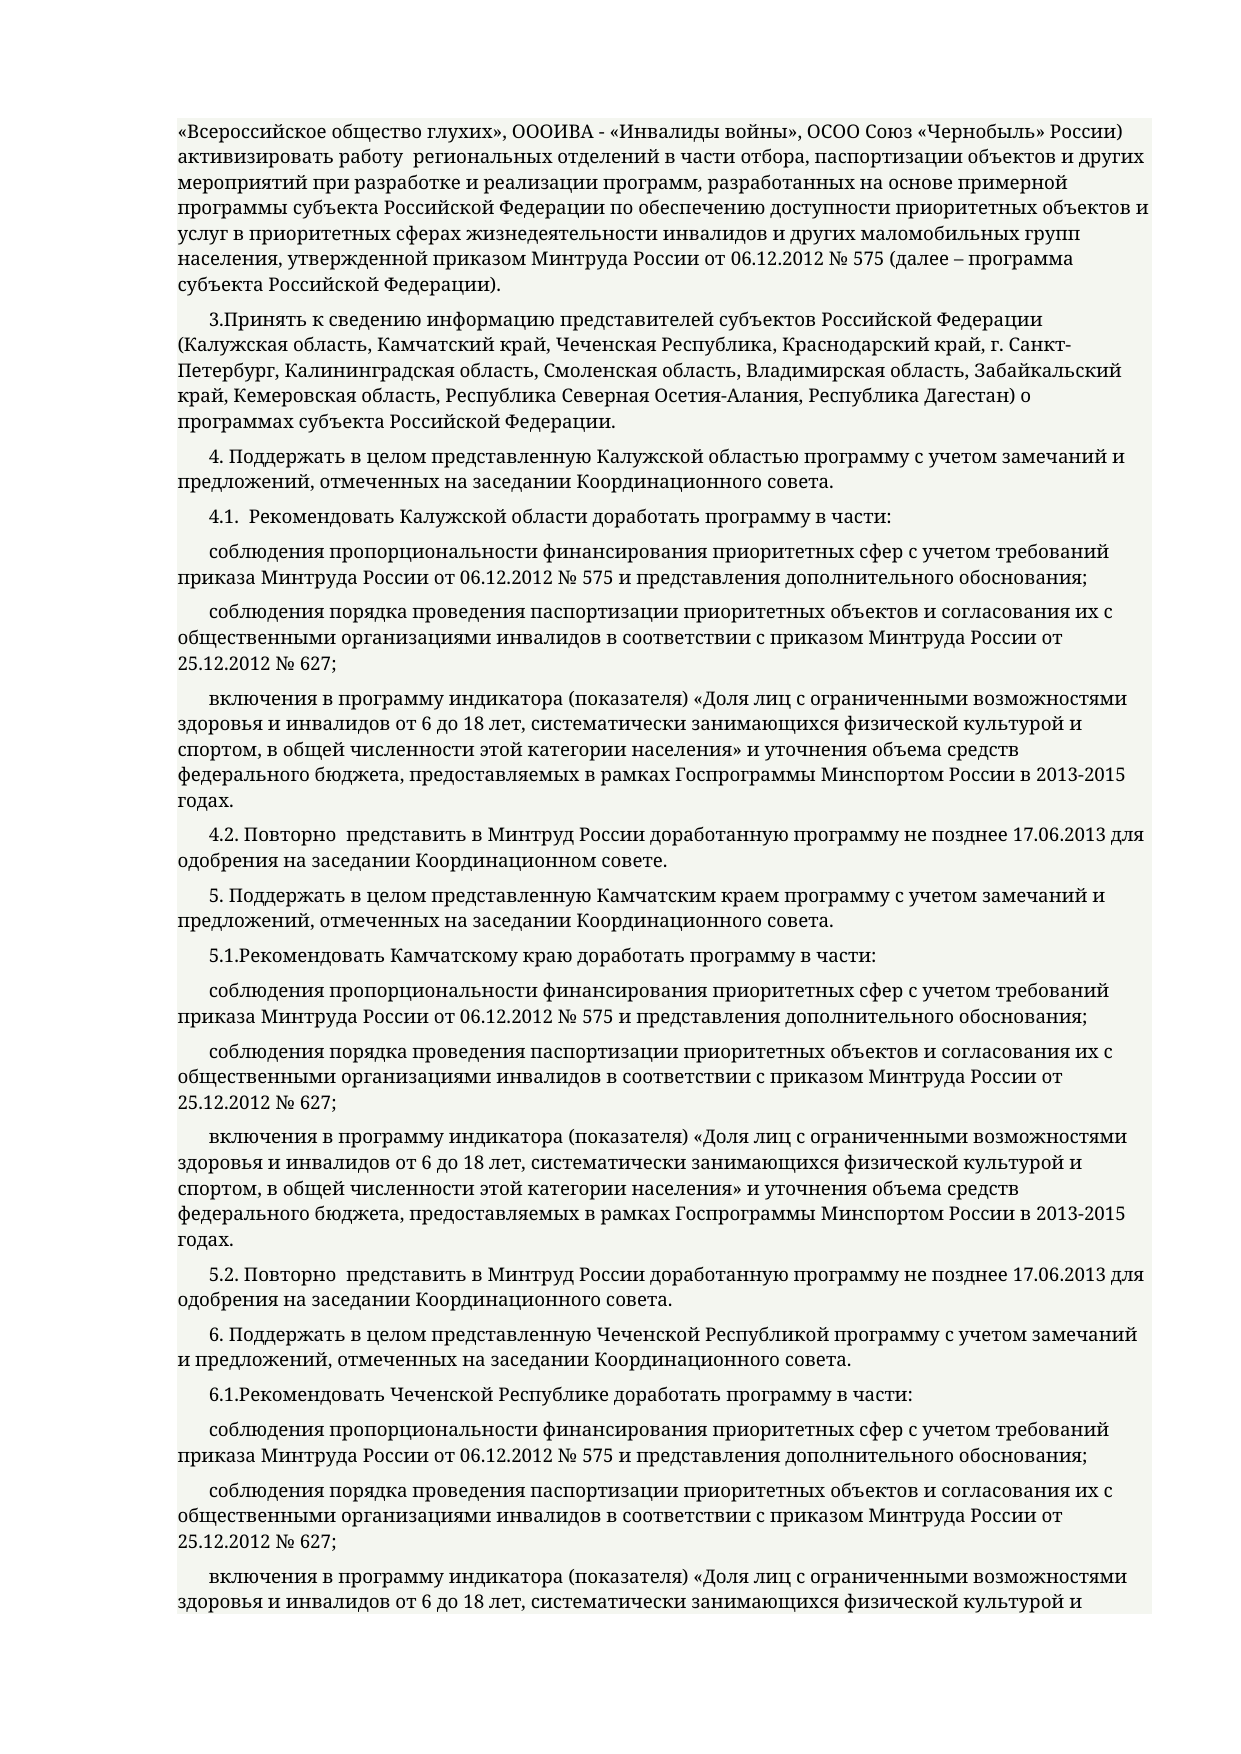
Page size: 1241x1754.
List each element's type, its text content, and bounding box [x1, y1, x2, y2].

text соблюдения порядка проведения паспортизации приоритетных объектов и согласования их с общественными организациями инвалидов в соответствии с приказом Минтруда России от 25.12.2012 № 627; [177, 1038, 1152, 1114]
text 5.2. Повторно представить в Минтруд России доработанную программу не позднее 17.06.2013 для одобрения на заседании Координационного совета. [177, 1261, 1152, 1312]
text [177, 118, 1152, 297]
text соблюдения пропорциональности финансирования приоритетных сфер с учетом требований приказа Минтруда России от 06.12.2012 № 575 и представления дополнительного обоснования; [177, 1417, 1152, 1468]
text 6.1.Рекомендовать Чеченской Республике доработать программу в части: [177, 1382, 1152, 1407]
text 3.Принять к сведению информацию представителей субъектов Российской Федерации (Калужская область, Камчатский край, Чеченская Республика, Краснодарский край, г. Санкт-Петербург, Калининградская область, Смоленская область, Владимирская область, Забайкальский край, Кемеровская область, Республика Северная Осетия-Алания, Республика Дагестан) о программах субъекта Российской Федерации. [177, 306, 1152, 434]
text 4.1. Рекомендовать Калужской области доработать программу в части: [177, 503, 1152, 529]
text 6. Поддержать в целом представленную Чеченской Республикой программу с учетом замечаний и предложений, отмеченных на заседании Координационного совета. [177, 1321, 1152, 1372]
text соблюдения порядка проведения паспортизации приоритетных объектов и согласования их с общественными организациями инвалидов в соответствии с приказом Минтруда России от 25.12.2012 № 627; [177, 1477, 1152, 1553]
text 4. Поддержать в целом представленную Калужской областью программу с учетом замечаний и предложений, отмеченных на заседании Координационного совета. [177, 443, 1152, 494]
text соблюдения пропорциональности финансирования приоритетных сфер с учетом требований приказа Минтруда России от 06.12.2012 № 575 и представления дополнительного обоснования; [177, 977, 1152, 1028]
text 5.1.Рекомендовать Камчатскому краю доработать программу в части: [177, 943, 1152, 968]
text соблюдения пропорциональности финансирования приоритетных сфер с учетом требований приказа Минтруда России от 06.12.2012 № 575 и представления дополнительного обоснования; [177, 538, 1152, 589]
text соблюдения порядка проведения паспортизации приоритетных объектов и согласования их с общественными организациями инвалидов в соответствии с приказом Минтруда России от 25.12.2012 № 627; [177, 599, 1152, 675]
text 5. Поддержать в целом представленную Камчатским краем программу с учетом замечаний и предложений, отмеченных на заседании Координационного совета. [177, 882, 1152, 933]
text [177, 1563, 1152, 1614]
text 4.2. Повторно представить в Минтруд России доработанную программу не позднее 17.06.2013 для одобрения на заседании Координационном совете. [177, 822, 1152, 873]
